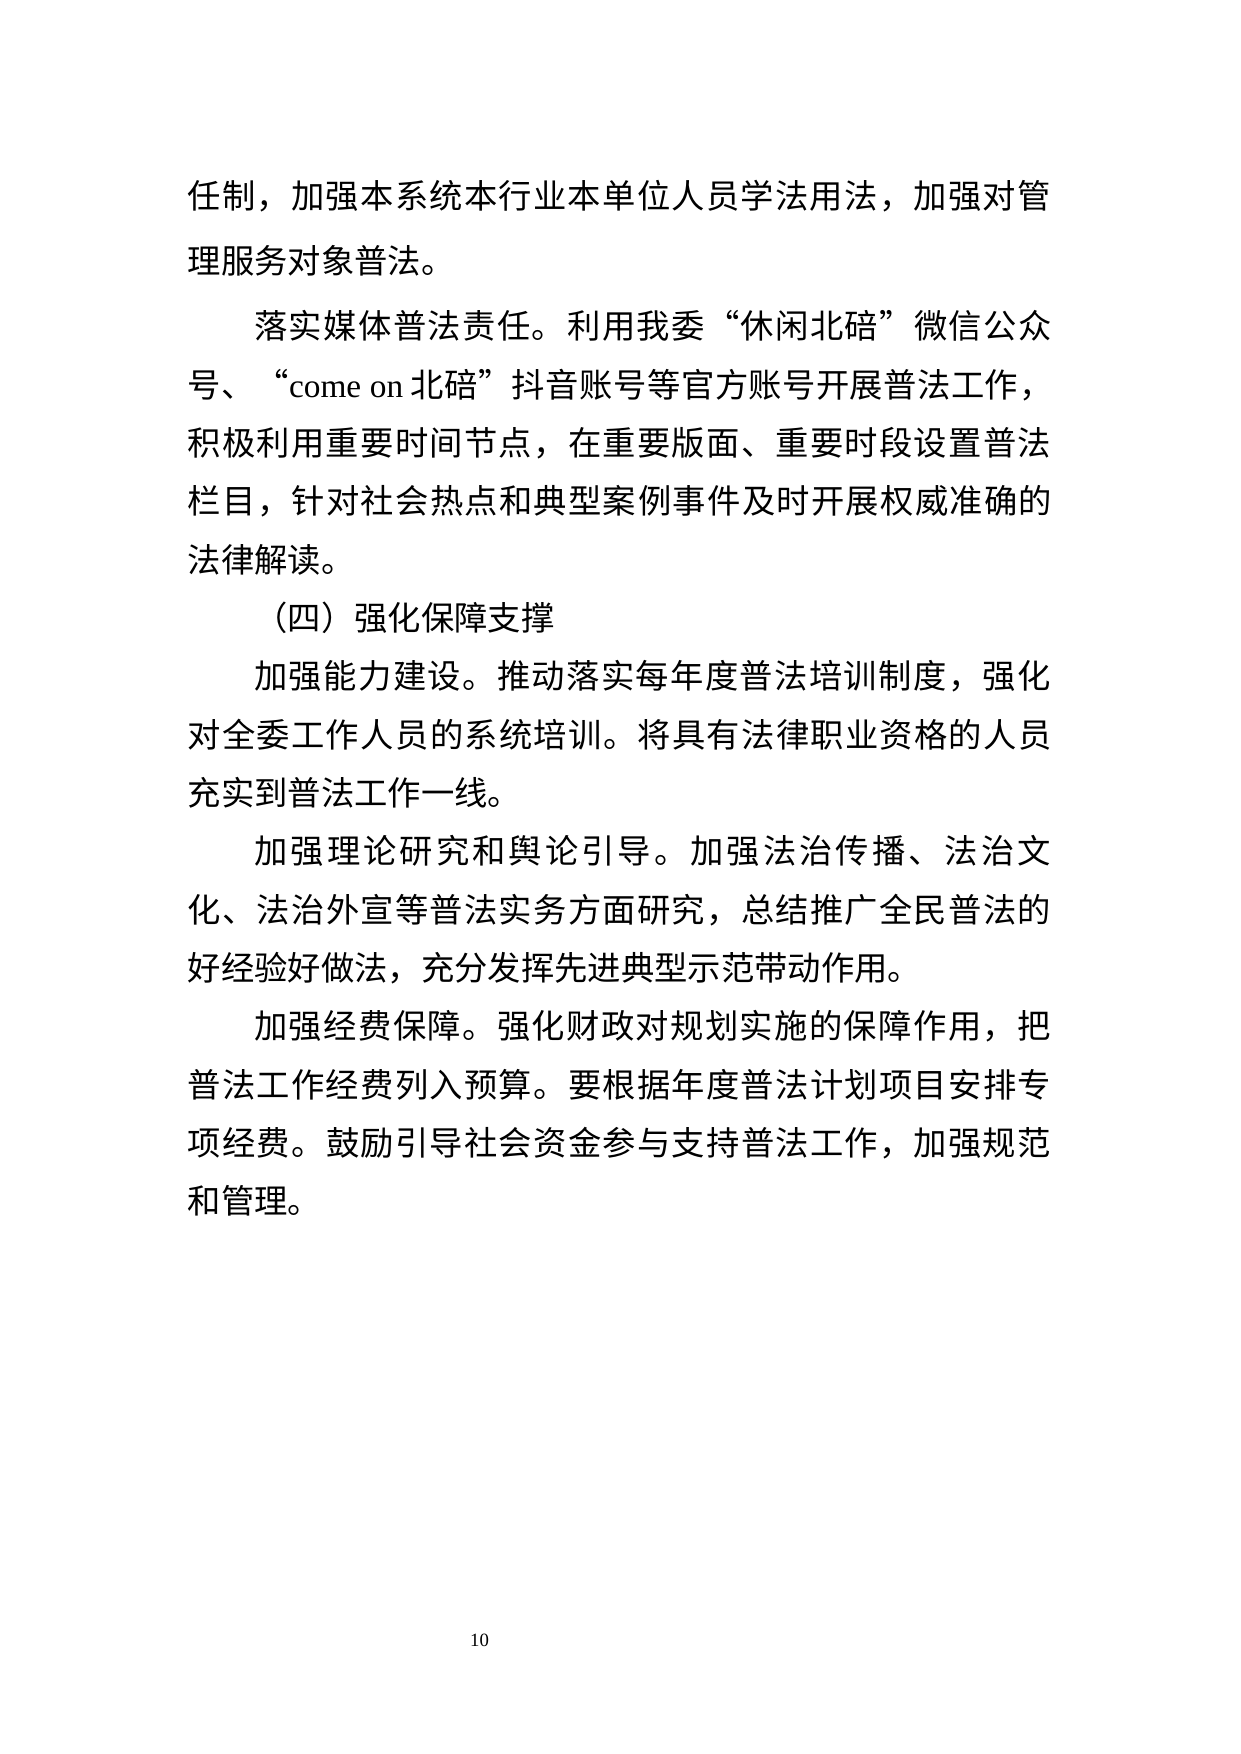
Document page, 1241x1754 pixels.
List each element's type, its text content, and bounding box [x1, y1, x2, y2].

text 加强理论研究和舆论引导。加强法治传播、法治文化、法治外宣等普法实务方面研究，总结推广全民普法的好经验好做法，充分发挥先进典型示范带动作用。 [187, 817, 1053, 992]
text 加强经费保障。强化财政对规划实施的保障作用，把普法工作经费列入预算。要根据年度普法计划项目安排专项经费。鼓励引导社会资金参与支持普法工作，加强规范和管理。 [187, 992, 1053, 1225]
text 加强能力建设。推动落实每年度普法培训制度，强化对全委工作人员的系统培训。将具有法律职业资格的人员充实到普法工作一线。 [187, 642, 1053, 817]
text 落实媒体普法责任。利用我委“休闲北碚”微信公众号、“come on北碚”抖音账号等官方账号开展普法工作，积极利用重要时间节点，在重要版面、重要时段设置普法栏目，针对社会热点和典型案例事件及时开展权威准确的法律解读。 [187, 292, 1053, 584]
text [187, 162, 1053, 292]
text （四）强化保障支撑 [187, 584, 1053, 642]
